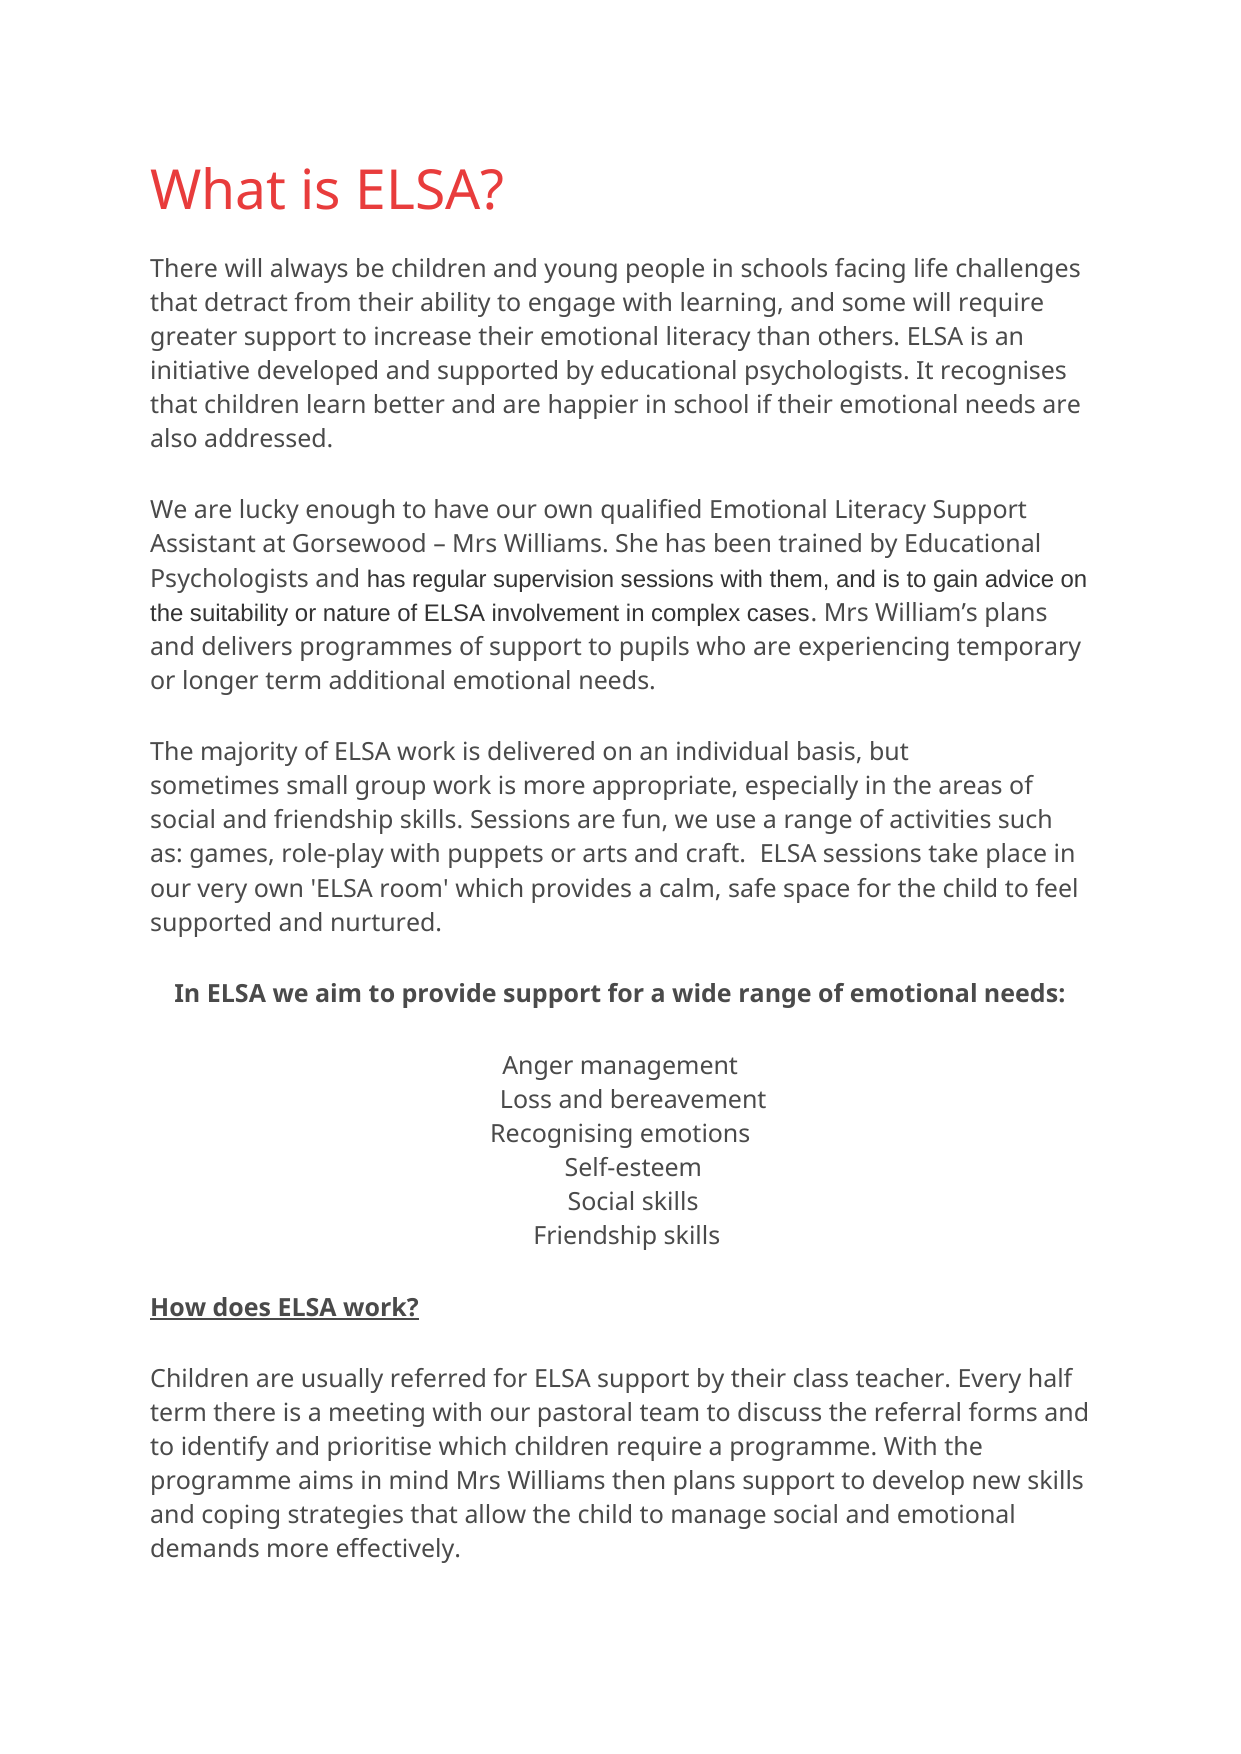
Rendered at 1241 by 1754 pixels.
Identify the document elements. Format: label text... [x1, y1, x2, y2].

text There will always be children and young people in schools facing life challenges that detract from their ability to engage with learning, and some will require greater support to increase their emotional literacy than others. ELSA is an initiative developed and supported by educational psychologists. It recognises that children learn better and are happier in school if their emotional needs are also addressed. [150, 250, 1090, 454]
text What is ELSA? [150, 150, 1090, 225]
text How does ELSA work? [150, 1289, 1090, 1323]
text We are lucky enough to have our own qualified Emotional Literacy Support Assistant at Gorsewood – Mrs Williams. She has been trained by Educational Psychologists and has regular supervision sessions with them, and is to gain advice on the suitability or nature of ELSA involvement in complex cases. Mrs William’s plans and delivers programmes of support to pupils who are experiencing temporary or longer term additional emotional needs. [150, 492, 1090, 696]
text Anger management Loss and bereavement Recognising emotions Self-esteem Social skills Friendship skills [150, 1047, 1090, 1252]
text The majority of ELSA work is delivered on an individual basis, but sometimes small group work is more appropriate, especially in the areas of social and friendship skills. Sessions are fun, we use a range of activities such as: games, role-play with puppets or arts and craft. ELSA sessions take place in our very own 'ELSA room' which provides a calm, safe space for the child to feel supported and nurtured. [150, 734, 1090, 938]
text Children are usually referred for ELSA support by their class teacher. Every half term there is a meeting with our pastoral team to discuss the referral forms and to identify and prioritise which children require a programme. With the programme aims in mind Mrs Williams then plans support to develop new skills and coping strategies that allow the child to manage social and emotional demands more effectively. [150, 1361, 1090, 1565]
text In ELSA we aim to provide support for a wide range of emotional needs: [150, 976, 1090, 1010]
